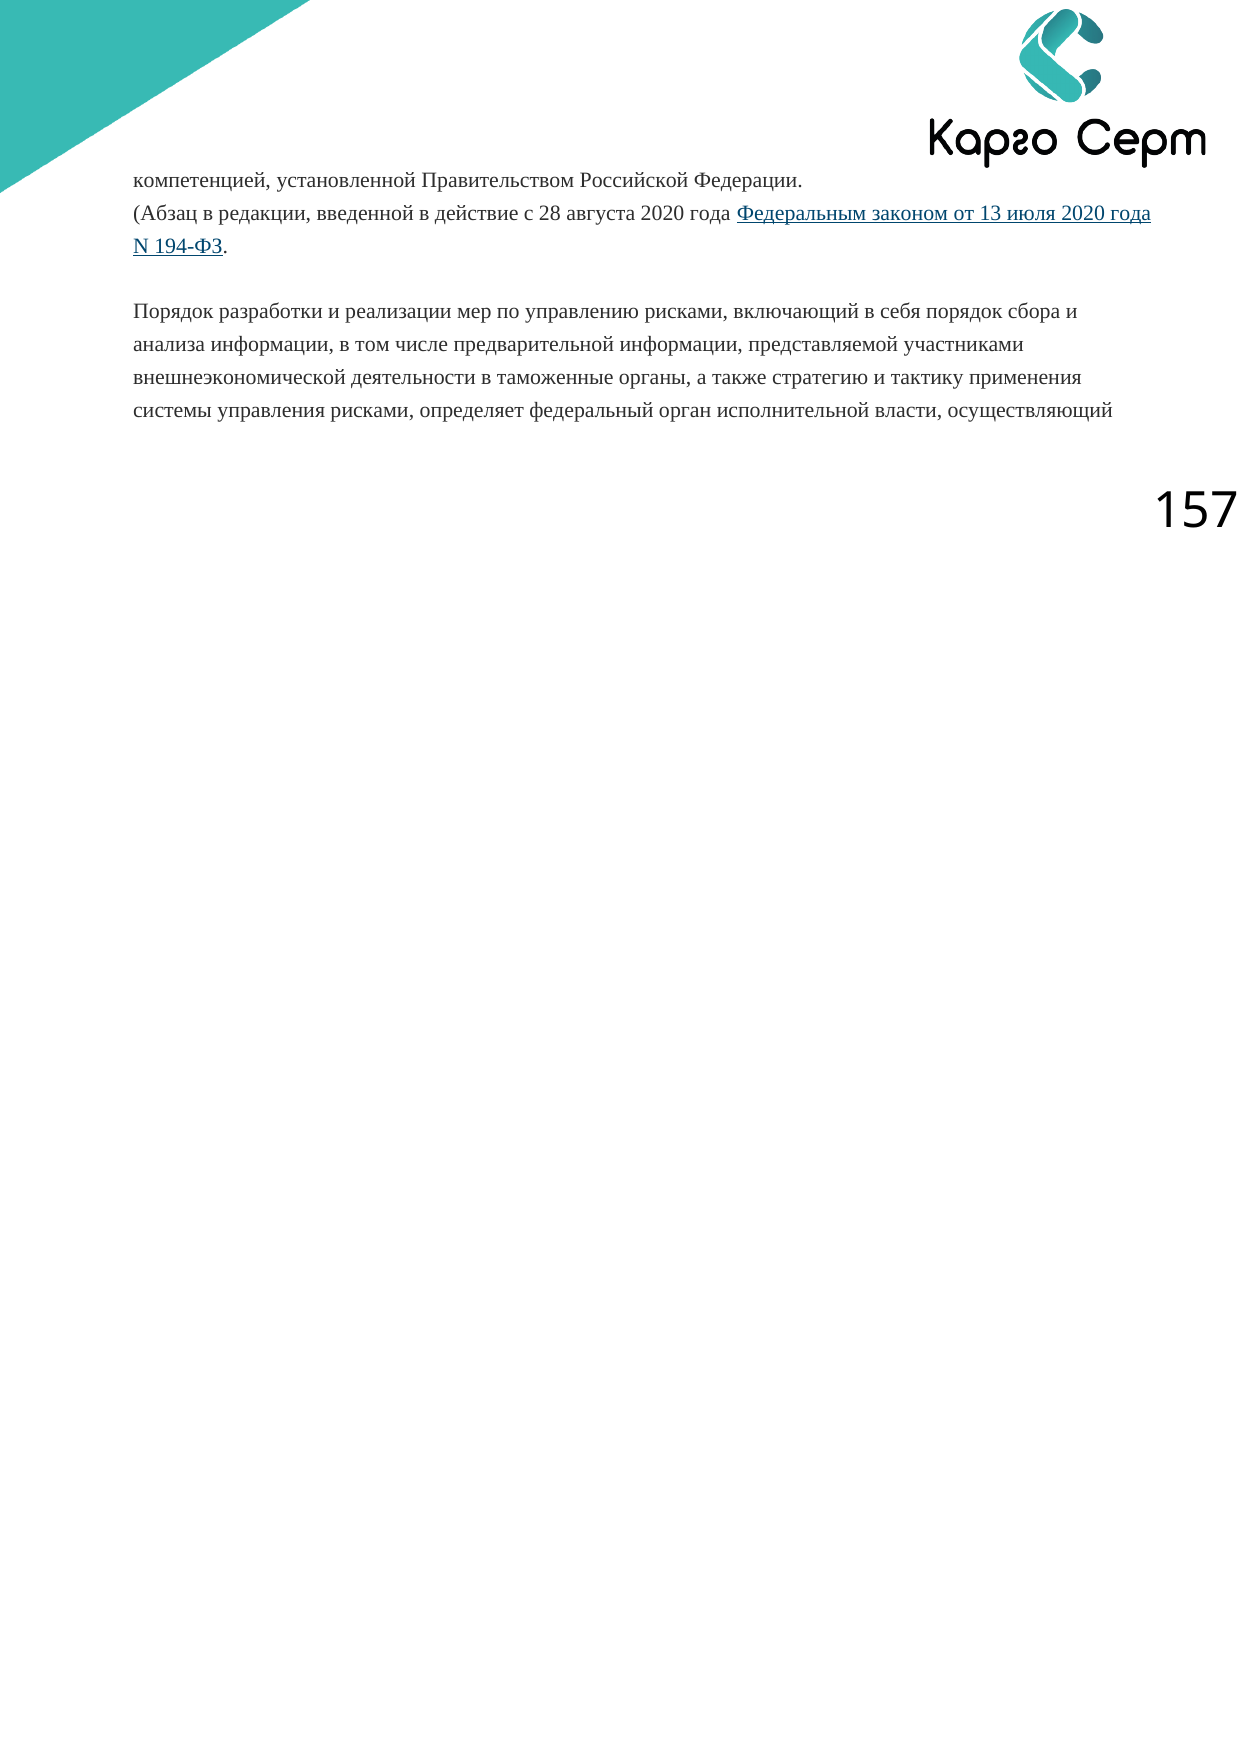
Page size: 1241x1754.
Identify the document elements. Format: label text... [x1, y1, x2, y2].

text 4_1. Санитарно-карантинный контроль в пунктах пропуска через Государственную границу Российской Федерации, расположенных на территории свободного порта Владивосток и в Арктической зоне Российской Федерации, осуществляется федеральными органами исполнительной власти, осуществляющими федеральный государственный санитарно-эпидемиологический надзор в соответствии с их компетенцией в порядке, установленном Правительством Российской Федерации. (Абзац в редакции, введенной в действие с 28 августа 2020 года Федеральным законом от 13 июля 2020 года N 194-ФЗ. Правительство Российской Федерации вправе устанавливать компетенцию федеральных органов исполнительной власти по осуществлению санитарно-карантинного контроля в пунктах пропуска через Государственную границу Российской Федерации, расположенных на территории свободного порта Владивосток и в Арктической зоне Российской Федерации, на определенный период, а также порядок осуществления такого контроля. (Абзац в редакции, введенной в действие с 28 августа 2020 года Федеральным законом от 13 июля 2020 года N 194-ФЗ. По результатам осуществления санитарно-карантинного контроля в пунктах пропуска через Государственную границу Российской Федерации, расположенных на территории свободного порта Владивосток и в Арктической зоне Российской Федерации, с учетом системы управления рисками принимается одно из следующих решений: (Абзац в редакции, введенной в действие с 28 августа 2020 года Федеральным законом от 13 июля 2020 года N 194-ФЗ. о немедленном вывозе товаров и грузов с территории Российской Федерации; о ввозе товаров и грузов на территорию Российской Федерации в целях их дальнейшей перевозки в соответствии с таможенной процедурой таможенного транзита в специально оборудованные и оснащенные места назначения (доставки) для завершения санитарно-карантинного контроля должностными лицами федерального органа исполнительной власти, осуществляющего федеральный государственный санитарно-эпидемиологический надзор; о направлении товаров и грузов в специально оборудованные и оснащенные места в пунктах пропуска через Государственную границу Российской Федерации, расположенных на территории свободного порта Владивосток и в Арктической зоне Российской Федерации, для проведения досмотра товаров и грузов уполномоченными должностными лицами федерального органа исполнительной власти в соответствии с компетенцией, установленной Правительством Российской Федерации. (Абзац в редакции, введенной в действие с 28 августа 2020 года Федеральным законом от 13 июля 2020 года N 194-ФЗ. Порядок разработки и реализации мер по управлению рисками, включающий в себя порядок сбора и анализа информации, в том числе предварительной информации, представляемой участниками внешнеэкономической деятельности в таможенные органы, а также стратегию и тактику применения системы управления рисками, определяет федеральный орган исполнительной власти, осуществляющий федеральный государственный санитарно-эпидемиологический надзор, совместно с федеральным органом исполнительной власти, уполномоченным в области таможенного дела. (Пункт дополнительно включен Федеральным законом от 13 июля 2015 года N 213-ФЗ) [133, 118, 1152, 422]
picture [929, 9, 1206, 168]
picture [0, 0, 311, 195]
